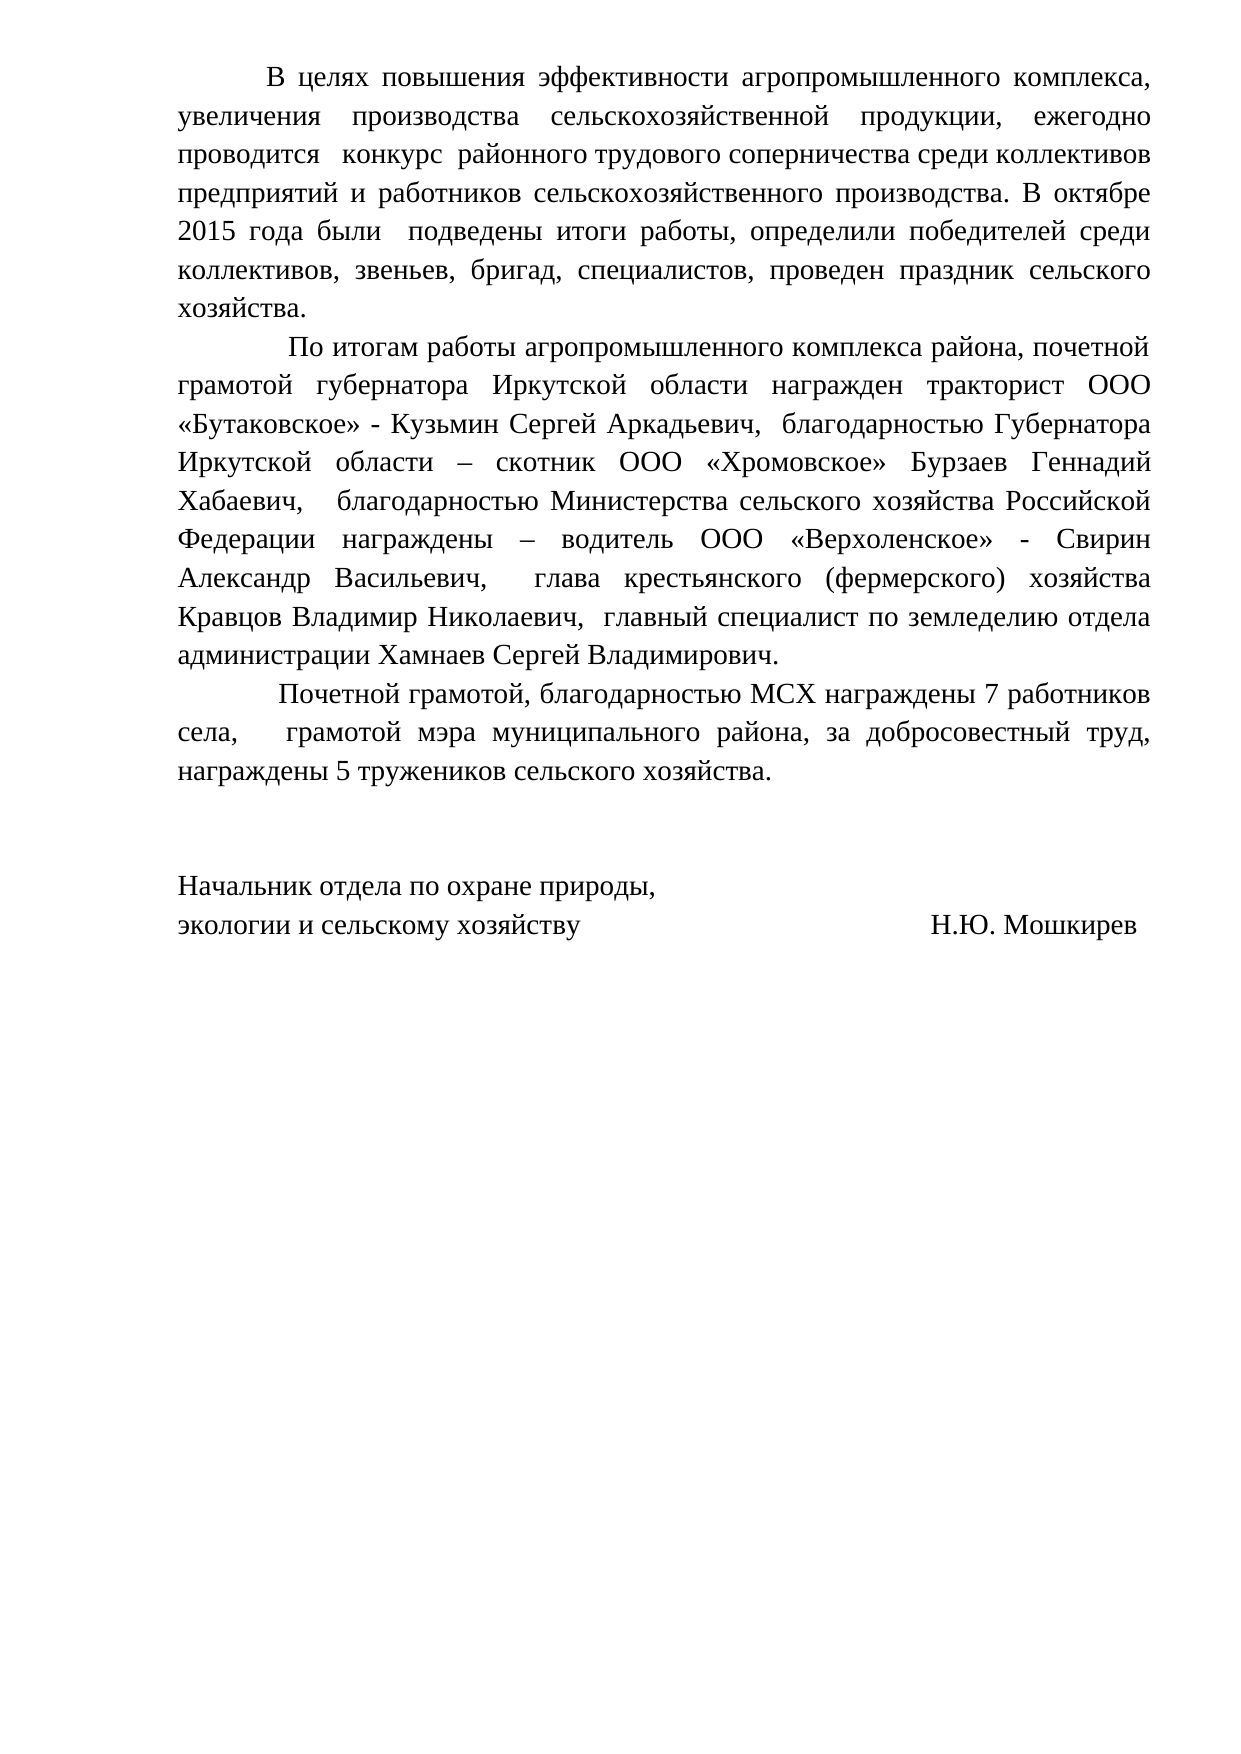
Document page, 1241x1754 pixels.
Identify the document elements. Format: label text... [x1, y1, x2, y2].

list Почетной грамотой, благодарностью МСХ награждены 7 работников села, грамотой мэра муниципального района, за добросовестный труд, награждены 5 тружеников сельского хозяйства. [177, 676, 1152, 786]
list В целях повышения эффективности агропромышленного комплекса, увеличения производства сельскохозяйственной продукции, ежегодно проводится конкурс районного трудового соперничества среди коллективов предприятий и работников сельскохозяйственного производства. В октябре 2015 года были подведены итоги работы, определили победителей среди коллективов, звеньев, бригад, специалистов, проведен праздник сельского хозяйства. [177, 59, 1152, 324]
list По итогам работы агропромышленного комплекса района, почетной грамотой губернатора Иркутской области награжден тракторист ООО «Бутаковское» - Кузьмин Сергей Аркадьевич, благодарностью Губернатора Иркутской области – скотник ООО «Хромовское» Бурзаев Геннадий Хабаевич, благодарностью Министерства сельского хозяйства Российской Федерации награждены – водитель ООО «Верхоленское» - Свирин Александр Васильевич, глава крестьянского (фермерского) хозяйства Кравцов Владимир Николаевич, главный специалист по земледелию отдела администрации Хамнаев Сергей Владимирович. [177, 329, 1152, 671]
list Начальник отдела по охране природы, [177, 868, 1152, 902]
list экологии и сельскому хозяйству Н.Ю. Мошкирев [177, 907, 1152, 941]
